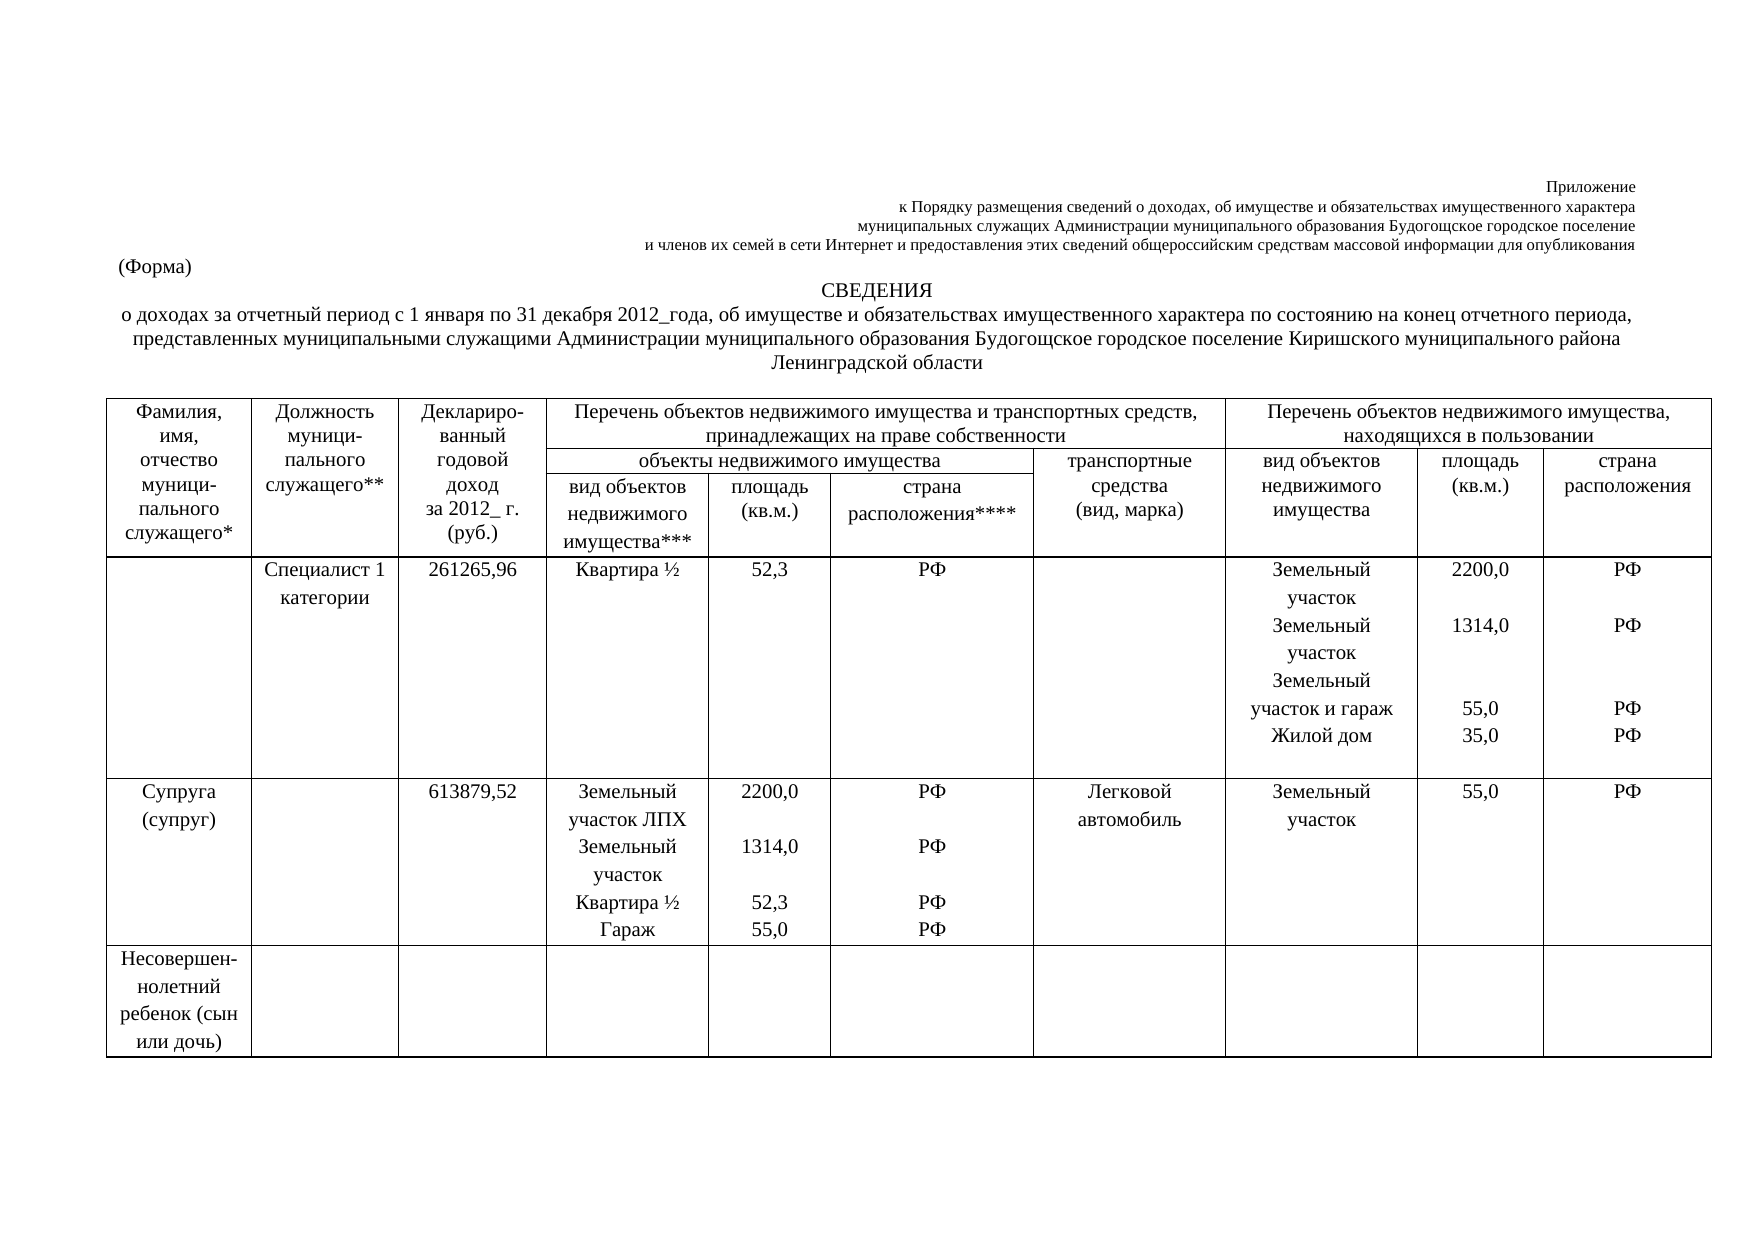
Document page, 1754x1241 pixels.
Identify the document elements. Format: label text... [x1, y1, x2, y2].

table_cell Земельный участок ЛПХ Земельный участок Квартира ½ Гараж [547, 779, 708, 945]
table_header Перечень объектов недвижимого имущества, находящихся в пользовании [1226, 399, 1711, 447]
table_cell Супруга (супруг) [107, 779, 251, 945]
table_cell [1544, 946, 1711, 1056]
table_cell 52,3 [709, 558, 830, 778]
table_cell 613879,52 [399, 779, 546, 945]
table_header Должность муници-пального служащего** [252, 399, 398, 556]
table_cell [252, 779, 398, 945]
text (Форма) [118, 254, 1636, 278]
table_header Фамилия, имя, отчество муници-пального служащего* [107, 399, 251, 556]
text и членов их семей в сети Интернет и предоставления этих сведений общероссийским средствам массовой информации для опубликования [118, 235, 1636, 254]
table_cell вид объектов недвижимого имущества*** [547, 474, 708, 556]
table_cell РФ [1544, 779, 1711, 945]
table_header Перечень объектов недвижимого имущества и транспортных средств, принадлежащих на праве собственности [547, 399, 1225, 447]
table_cell РФ РФ РФ РФ [831, 779, 1033, 945]
table_cell [709, 946, 830, 1056]
table_cell Земельный участок Земельный участок Земельный участок и гараж Жилой дом [1226, 558, 1417, 778]
table_cell 261265,96 [399, 558, 546, 778]
table_cell [1034, 558, 1225, 778]
table_cell РФ РФ РФ РФ [1544, 558, 1711, 778]
table_cell Несовершен-нолетний ребенок (сын или дочь) [107, 946, 251, 1056]
table_header Деклариро-ванный годовой доход за 2012_ г. (руб.) [399, 399, 546, 556]
table_cell [252, 946, 398, 1056]
text о доходах за отчетный период с 1 января по 31 декабря 2012_года, об имуществе и обязательствах имущественного характера по состоянию на конец отчетного периода, представленных муниципальными служащими Администрации муниципального образования Будогощское городское поселение Киришского муниципального района Ленинградской области [118, 302, 1636, 374]
table_cell площадь (кв.м.) [1418, 449, 1543, 556]
text к Порядку размещения сведений о доходах, об имуществе и обязательствах имущественного характера [118, 196, 1636, 216]
table_cell 55,0 [1418, 779, 1543, 945]
table_cell Квартира ½ [547, 558, 708, 778]
table_cell страна расположения [1544, 449, 1711, 556]
table_cell [107, 558, 251, 778]
table_cell Специалист 1 категории [252, 558, 398, 778]
table_cell [1418, 946, 1543, 1056]
text СВЕДЕНИЯ [118, 278, 1636, 302]
table_cell РФ [831, 558, 1033, 778]
table_cell площадь (кв.м.) [709, 474, 830, 556]
table_cell транспортные средства (вид, марка) [1034, 449, 1225, 556]
table_cell [1034, 946, 1225, 1056]
table_cell Земельный участок [1226, 779, 1417, 945]
text Приложение [118, 177, 1636, 196]
table_cell [399, 946, 546, 1056]
table_cell объекты недвижимого имущества [547, 449, 1033, 472]
text муниципальных служащих Администрации муниципального образования Будогощское городское поселение [118, 216, 1636, 235]
table_cell Легковой автомобиль [1034, 779, 1225, 945]
table_cell [1226, 946, 1417, 1056]
table_cell вид объектов недвижимого имущества [1226, 449, 1417, 556]
table_cell [547, 946, 708, 1056]
table_cell страна расположения**** [831, 474, 1033, 556]
table_cell [831, 946, 1033, 1056]
table_cell 2200,0 1314,0 55,0 35,0 [1418, 558, 1543, 778]
table_cell 2200,0 1314,0 52,3 55,0 [709, 779, 830, 945]
